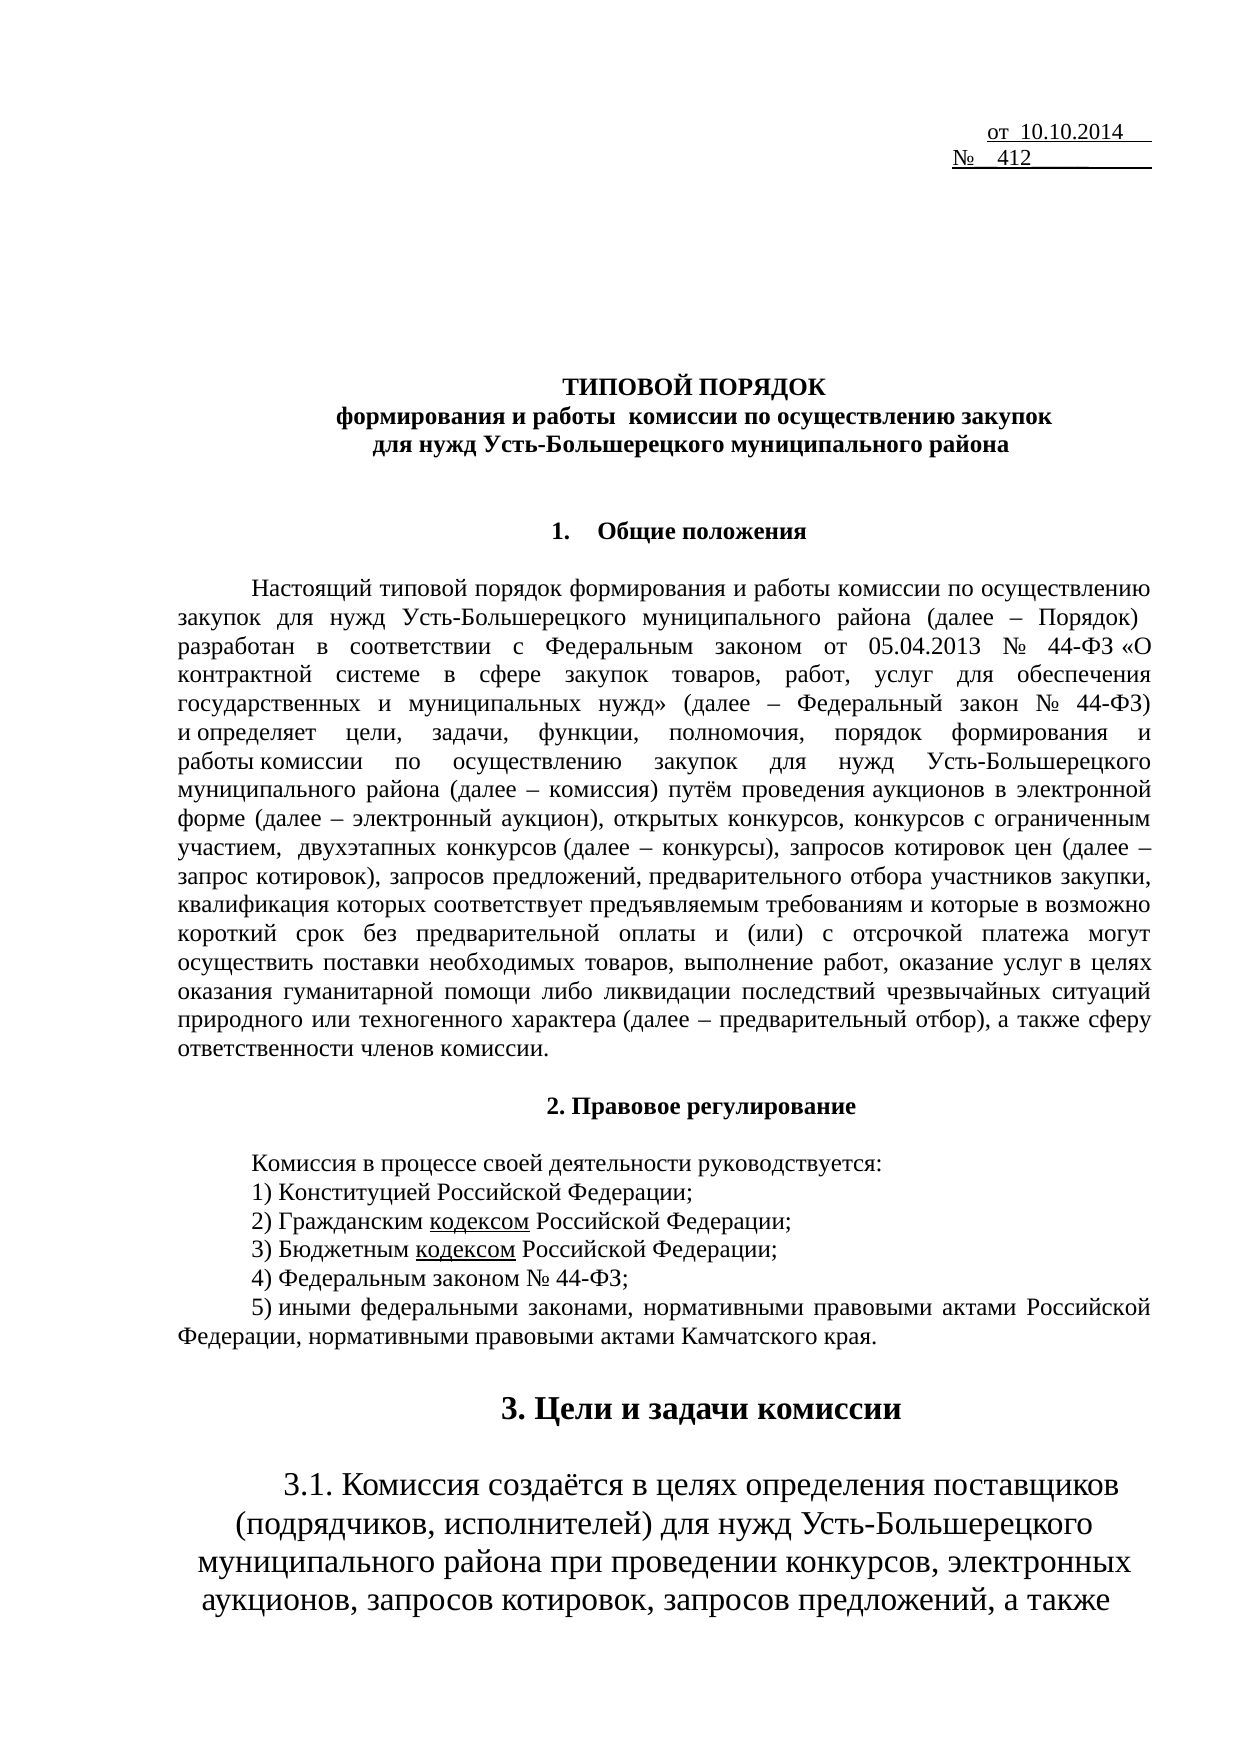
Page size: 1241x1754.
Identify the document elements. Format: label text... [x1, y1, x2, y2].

text формирования и работы комиссии по осуществлению закупок [177, 401, 1152, 429]
text 3) Бюджетным кодексом Российской Федерации; [177, 1234, 1152, 1263]
text для нужд Усть-Большерецкого муниципального района [177, 429, 1152, 458]
text Настоящий типовой порядок формирования и работы комиссии по осуществлению закупок для нужд Усть-Большерецкого муниципального района (далее – Порядок) разработан в соответствии с Федеральным законом от 05.04.2013 № 44-ФЗ «О контрактной системе в сфере закупок товаров, работ, услуг для обеспечения государственных и муниципальных нужд» (далее – Федеральный закон № 44-ФЗ) и определяет цели, задачи, функции, полномочия, порядок формирования и работы комиссии по осуществлению закупок для нужд Усть-Большерецкого муниципального района (далее – комиссия) путём проведения аукционов в электронной форме (далее – электронный аукцион), открытых конкурсов, конкурсов с ограниченным участием, двухэтапных конкурсов (далее – конкурсы), запросов котировок цен (далее – запрос котировок), запросов предложений, предварительного отбора участников закупки, квалификация которых соответствует предъявляемым требованиям и которые в возможно короткий срок без предварительной оплаты и (или) с отсрочкой платежа могут осуществить поставки необходимых товаров, выполнение работ, оказание услуг в целях оказания гуманитарной помощи либо ликвидации последствий чрезвычайных ситуаций природного или техногенного характера (далее – предварительный отбор), а также сферу ответственности членов комиссии. [177, 573, 1152, 1062]
text 1) Конституцией Российской Федерации; [177, 1177, 1152, 1206]
text от 10.10.2014 №__412_____ [758, 118, 1152, 171]
text 2. Правовое регулирование [177, 1091, 1152, 1119]
list Общие положения [206, 516, 1152, 544]
text Комиссия в процессе своей деятельности руководствуется: [177, 1148, 1152, 1177]
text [177, 1464, 1152, 1618]
text ТИПОВОЙ ПОРЯДОК [177, 372, 1152, 401]
text 2) Гражданским кодексом Российской Федерации; [177, 1206, 1152, 1234]
text 5) иными федеральными законами, нормативными правовыми актами Российской Федерации, нормативными правовыми актами Камчатского края. [177, 1292, 1152, 1349]
text 3. Цели и задачи комиссии [177, 1388, 1152, 1426]
text 4) Федеральным законом № 44-ФЗ; [177, 1263, 1152, 1292]
